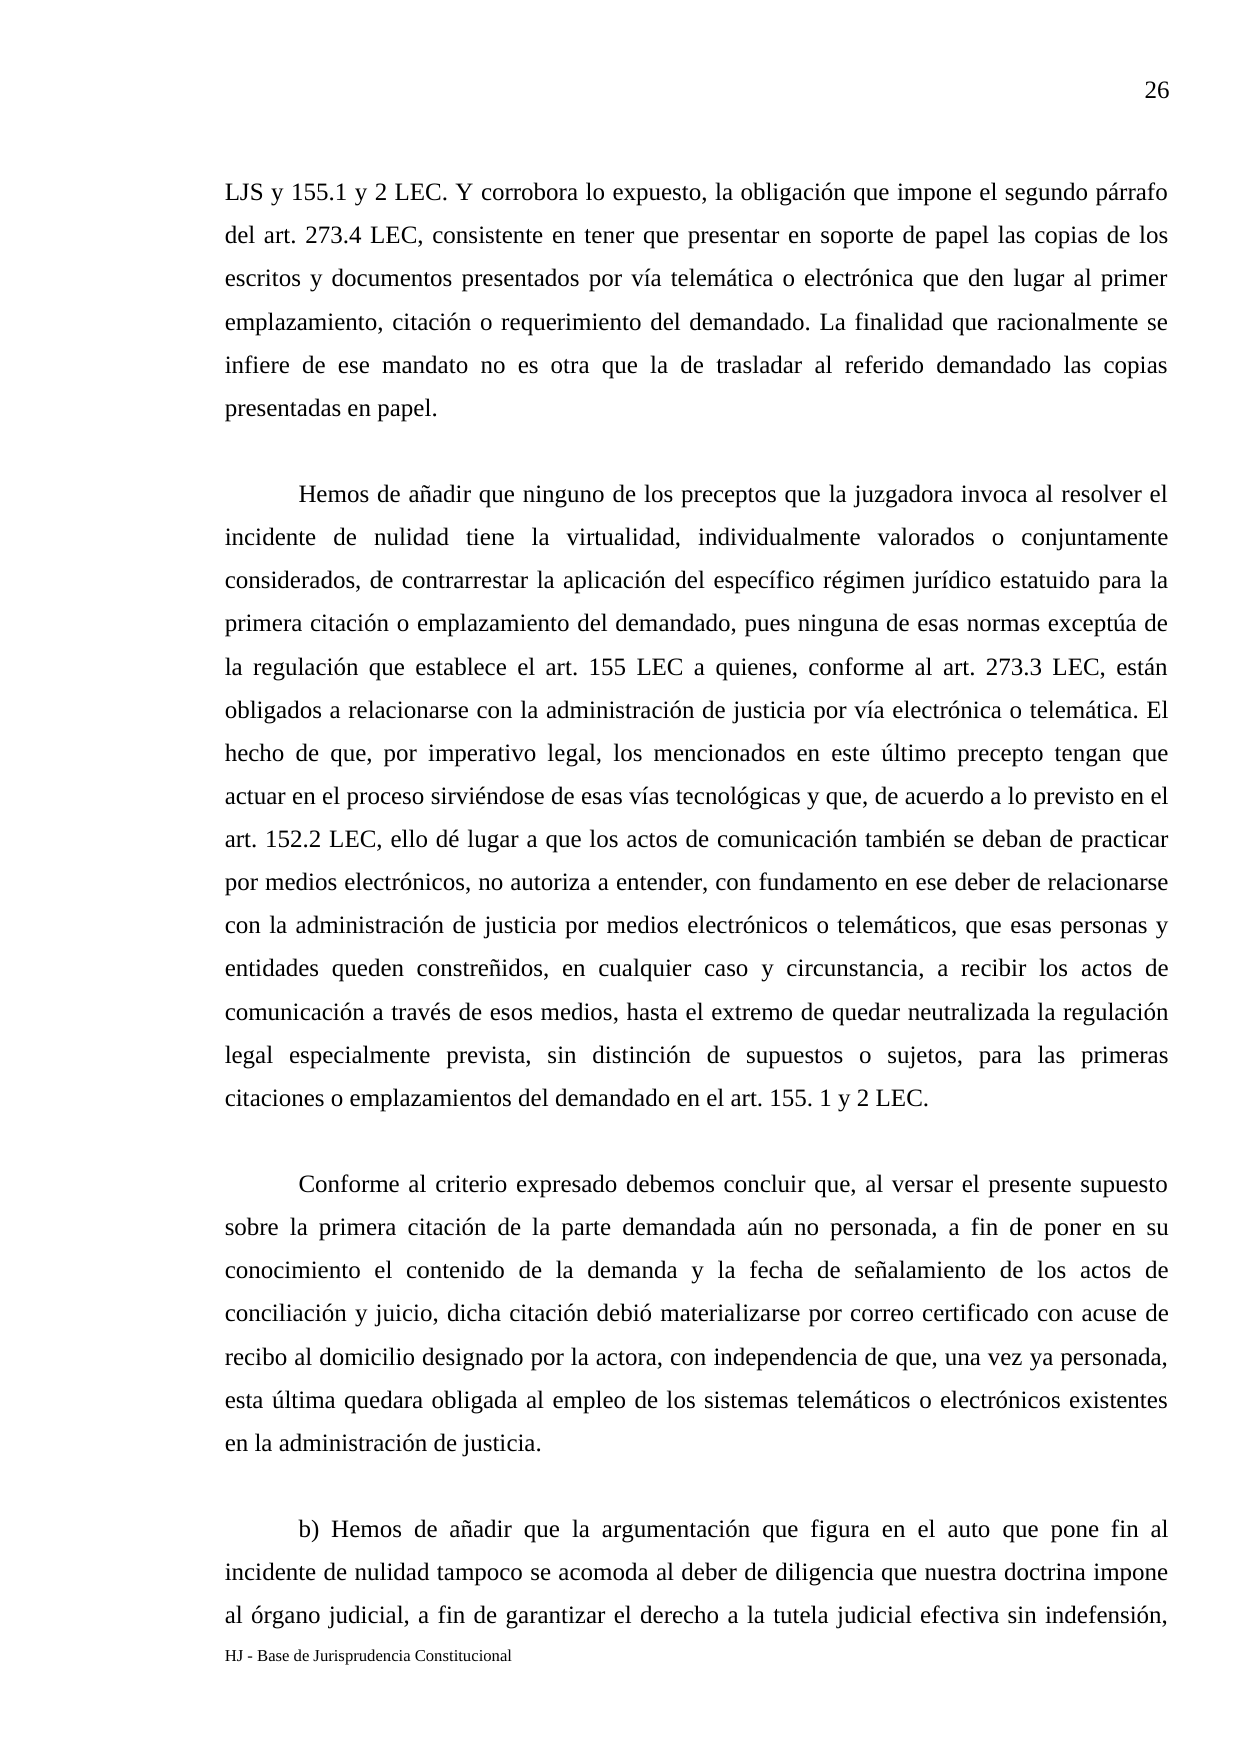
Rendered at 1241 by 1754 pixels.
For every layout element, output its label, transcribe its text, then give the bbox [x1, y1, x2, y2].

text Hemos de añadir que ninguno de los preceptos que la juzgadora invoca al resolver el incidente de nulidad tiene la virtualidad, individualmente valorados o conjuntamente considerados, de contrarrestar la aplicación del específico régimen jurídico estatuido para la primera citación o emplazamiento del demandado, pues ninguna de esas normas exceptúa de la regulación que establece el art. 155 LEC a quienes, conforme al art. 273.3 LEC, están obligados a relacionarse con la administración de justicia por vía electrónica o telemática. El hecho de que, por imperativo legal, los mencionados en este último precepto tengan que actuar en el proceso sirviéndose de esas vías tecnológicas y que, de acuerdo a lo previsto en el art. 152.2 LEC, ello dé lugar a que los actos de comunicación también se deban de practicar por medios electrónicos, no autoriza a entender, con fundamento en ese deber de relacionarse con la administración de justicia por medios electrónicos o telemáticos, que esas personas y entidades queden constreñidos, en cualquier caso y circunstancia, a recibir los actos de comunicación a través de esos medios, hasta el extremo de quedar neutralizada la regulación legal especialmente prevista, sin distinción de supuestos o sujetos, para las primeras citaciones o emplazamientos del demandado en el art. 155. 1 y 2 LEC. [224, 479, 1169, 1112]
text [224, 177, 1169, 422]
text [224, 1514, 1169, 1629]
text Conforme al criterio expresado debemos concluir que, al versar el presente supuesto sobre la primera citación de la parte demandada aún no personada, a fin de poner en su conocimiento el contenido de la demanda y la fecha de señalamiento de los actos de conciliación y juicio, dicha citación debió materializarse por correo certificado con acuse de recibo al domicilio designado por la actora, con independencia de que, una vez ya personada, esta última quedara obligada al empleo de los sistemas telemáticos o electrónicos existentes en la administración de justicia. [224, 1169, 1169, 1457]
